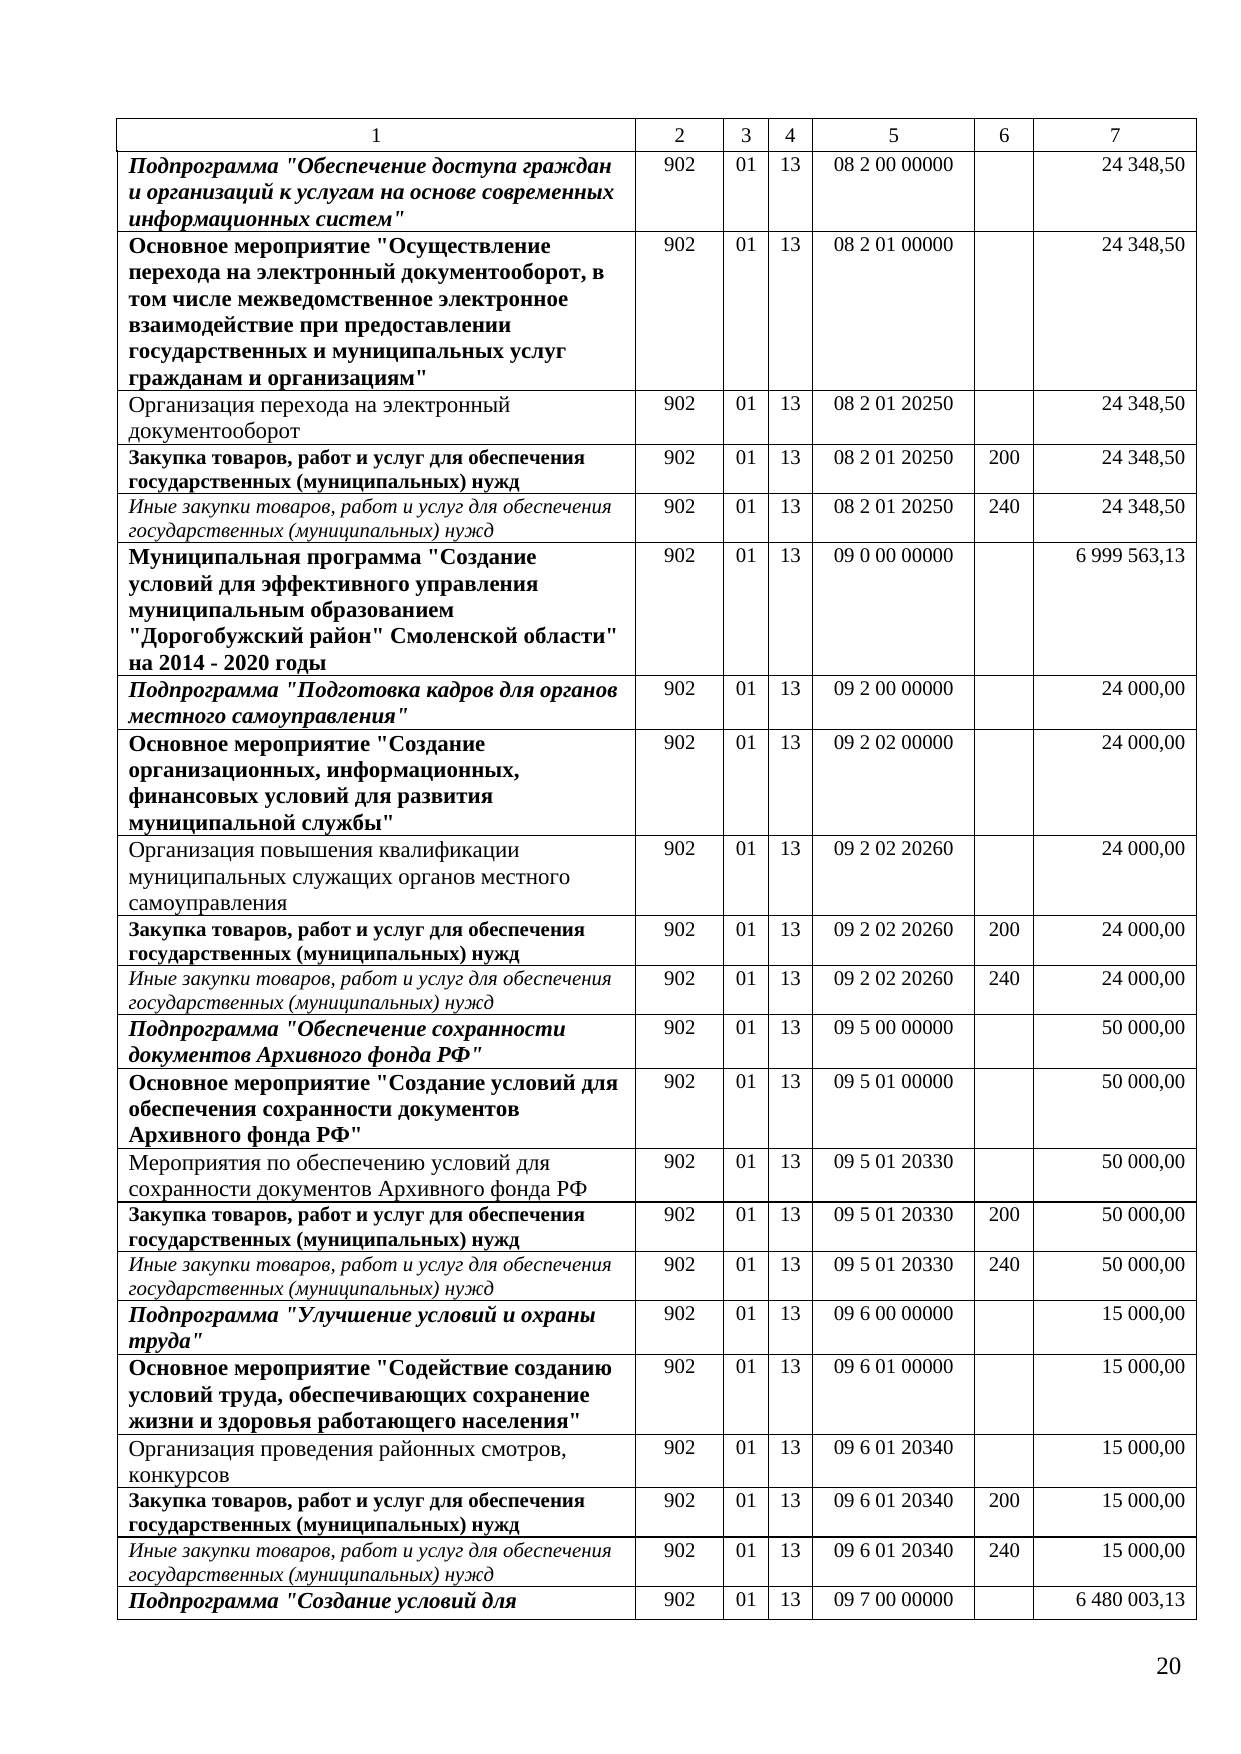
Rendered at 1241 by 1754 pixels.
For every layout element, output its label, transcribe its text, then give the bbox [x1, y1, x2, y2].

table_cell 50 000,00 [1034, 1149, 1196, 1201]
table_cell 13 [769, 676, 812, 729]
table_cell 01 [724, 232, 768, 390]
table_cell 01 [724, 391, 768, 444]
table_cell 13 [769, 232, 812, 390]
table_cell 24 000,00 [1034, 916, 1196, 964]
table_cell 09 6 01 20340 [813, 1435, 974, 1487]
table_cell 200 [975, 1203, 1033, 1251]
table_cell Основное мероприятие "Создание организационных, информационных, финансовых условий для развития муниципальной службы" [118, 730, 635, 835]
table_cell 902 [636, 1252, 723, 1300]
table_cell 200 [975, 916, 1033, 964]
table_cell 01 [724, 836, 768, 915]
table_cell 240 [975, 1252, 1033, 1300]
table_cell 01 [724, 916, 768, 964]
table_cell 24 000,00 [1034, 966, 1196, 1014]
table_cell 902 [636, 494, 723, 542]
table_cell 24 348,50 [1034, 391, 1196, 444]
table_cell 50 000,00 [1034, 1015, 1196, 1067]
table_cell 15 000,00 [1034, 1435, 1196, 1487]
table_cell 01 [724, 543, 768, 675]
table_cell 09 2 02 20260 [813, 916, 974, 964]
table_cell 902 [636, 1203, 723, 1251]
table_cell 15 000,00 [1034, 1488, 1196, 1536]
table_cell Подпрограмма "Подготовка кадров для органов местного самоуправления" [118, 676, 635, 729]
table_cell 08 2 00 00000 [813, 152, 974, 231]
table_cell 13 [769, 1355, 812, 1433]
table_cell 902 [636, 445, 723, 493]
table_header 1 [117, 119, 635, 151]
table_cell 902 [636, 1587, 723, 1618]
table_cell [975, 836, 1033, 915]
table_cell Закупка товаров, работ и услуг для обеспечения государственных (муниципальных) нужд [118, 916, 635, 964]
table_cell 24 000,00 [1034, 836, 1196, 915]
table_cell 09 6 01 20340 [813, 1538, 974, 1586]
table_cell 01 [724, 1355, 768, 1433]
table_cell 01 [724, 494, 768, 542]
table_cell 902 [636, 152, 723, 231]
table_cell Организация повышения квалификации муниципальных служащих органов местного самоуправления [118, 836, 635, 915]
table_cell 08 2 01 20250 [813, 391, 974, 444]
table_cell [975, 1149, 1033, 1201]
table_cell 09 5 01 20330 [813, 1252, 974, 1300]
table_cell 902 [636, 1435, 723, 1487]
table_cell 240 [975, 494, 1033, 542]
table_cell 08 2 01 20250 [813, 494, 974, 542]
table_cell Закупка товаров, работ и услуг для обеспечения государственных (муниципальных) нужд [118, 1488, 635, 1536]
table_cell 24 348,50 [1034, 445, 1196, 493]
table_cell 13 [769, 1435, 812, 1487]
table_cell 24 348,50 [1034, 494, 1196, 542]
table_cell 24 348,50 [1034, 152, 1196, 231]
table_cell Подпрограмма "Улучшение условий и охраны труда" [118, 1301, 635, 1353]
table_header 2 [636, 119, 723, 151]
table_cell 01 [724, 1069, 768, 1148]
table_cell 902 [636, 1015, 723, 1067]
table_cell 6 480 003,13 [1034, 1587, 1196, 1618]
table_cell 902 [636, 391, 723, 444]
table_cell 09 2 00 00000 [813, 676, 974, 729]
table_cell Основное мероприятие "Создание условий для обеспечения сохранности документов Архивного фонда РФ" [118, 1069, 635, 1148]
table_cell Основное мероприятие "Содействие созданию условий труда, обеспечивающих сохранение жизни и здоровья работающего населения" [118, 1355, 635, 1433]
table_cell 13 [769, 1301, 812, 1353]
table_cell 50 000,00 [1034, 1203, 1196, 1251]
table_cell 13 [769, 391, 812, 444]
table_cell 13 [769, 916, 812, 964]
table_cell 6 999 563,13 [1034, 543, 1196, 675]
table_cell 902 [636, 1301, 723, 1353]
table_cell 902 [636, 1538, 723, 1586]
table_cell 13 [769, 543, 812, 675]
table_cell 902 [636, 232, 723, 390]
table_cell 240 [975, 966, 1033, 1014]
table_cell [975, 1355, 1033, 1433]
table_cell Организация проведения районных смотров, конкурсов [118, 1435, 635, 1487]
table_cell 13 [769, 1587, 812, 1618]
table_cell Подпрограмма "Обеспечение доступа граждан и организаций к услугам на основе современных информационных систем" [118, 152, 635, 231]
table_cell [118, 1587, 635, 1618]
table_cell 50 000,00 [1034, 1252, 1196, 1300]
table_cell 13 [769, 1538, 812, 1586]
table_cell Иные закупки товаров, работ и услуг для обеспечения государственных (муниципальных) нужд [118, 1538, 635, 1586]
table_cell 09 2 02 20260 [813, 836, 974, 915]
table_cell [975, 1435, 1033, 1487]
table_cell 13 [769, 1015, 812, 1067]
table_cell 902 [636, 916, 723, 964]
table_cell 13 [769, 730, 812, 835]
table_cell 09 5 00 00000 [813, 1015, 974, 1067]
table_cell 902 [636, 836, 723, 915]
table_cell Закупка товаров, работ и услуг для обеспечения государственных (муниципальных) нужд [118, 445, 635, 493]
table_cell 24 000,00 [1034, 676, 1196, 729]
table_cell 13 [769, 1069, 812, 1148]
table_cell 50 000,00 [1034, 1069, 1196, 1148]
table_header 4 [769, 119, 812, 151]
table_cell Иные закупки товаров, работ и услуг для обеспечения государственных (муниципальных) нужд [118, 1252, 635, 1300]
table_cell Мероприятия по обеспечению условий для сохранности документов Архивного фонда РФ [118, 1149, 635, 1201]
table_cell [975, 730, 1033, 835]
table_cell 01 [724, 1252, 768, 1300]
table_cell Основное мероприятие "Осуществление перехода на электронный документооборот, в том числе межведомственное электронное взаимодействие при предоставлении государственных и муниципальных услуг гражданам и организациям" [118, 232, 635, 390]
table_cell 01 [724, 1015, 768, 1067]
table_cell 15 000,00 [1034, 1355, 1196, 1433]
table_cell 09 5 01 20330 [813, 1149, 974, 1201]
table_cell 13 [769, 966, 812, 1014]
table_cell [975, 1015, 1033, 1067]
table_cell 200 [975, 1488, 1033, 1536]
table_cell Подпрограмма "Обеспечение сохранности документов Архивного фонда РФ" [118, 1015, 635, 1067]
table_cell Муниципальная программа "Создание условий для эффективного управления муниципальным образованием "Дорогобужский район" Смоленской области" на 2014 - 2020 годы [118, 543, 635, 675]
table_cell [975, 1587, 1033, 1618]
table_cell 902 [636, 1355, 723, 1433]
table_header 5 [813, 119, 974, 151]
table_cell [975, 543, 1033, 675]
table_cell [975, 1069, 1033, 1148]
table_cell 09 0 00 00000 [813, 543, 974, 675]
table_cell [975, 391, 1033, 444]
table_cell 902 [636, 1149, 723, 1201]
table_cell [975, 152, 1033, 231]
table_cell 240 [975, 1538, 1033, 1586]
table_cell 09 2 02 20260 [813, 966, 974, 1014]
table_cell 01 [724, 1587, 768, 1618]
table_cell Организация перехода на электронный документооборот [118, 391, 635, 444]
table_cell 15 000,00 [1034, 1538, 1196, 1586]
table_cell 09 5 01 20330 [813, 1203, 974, 1251]
table_header 6 [975, 119, 1033, 151]
table_cell 13 [769, 836, 812, 915]
table_cell 08 2 01 20250 [813, 445, 974, 493]
table_cell 902 [636, 543, 723, 675]
table_cell 13 [769, 1488, 812, 1536]
table_cell 01 [724, 1538, 768, 1586]
table_cell 902 [636, 1488, 723, 1536]
table_cell 09 6 01 20340 [813, 1488, 974, 1536]
table_cell 01 [724, 152, 768, 231]
table_cell 902 [636, 966, 723, 1014]
table_cell 15 000,00 [1034, 1301, 1196, 1353]
table_cell 13 [769, 1252, 812, 1300]
table_cell 13 [769, 1203, 812, 1251]
table_cell [975, 1301, 1033, 1353]
table_cell 09 2 02 00000 [813, 730, 974, 835]
table_cell 01 [724, 1488, 768, 1536]
table_cell 24 000,00 [1034, 730, 1196, 835]
table_cell 01 [724, 1435, 768, 1487]
table_cell 13 [769, 494, 812, 542]
table_cell 01 [724, 1203, 768, 1251]
table_cell 09 6 01 00000 [813, 1355, 974, 1433]
table_cell 902 [636, 730, 723, 835]
table_header 3 [724, 119, 768, 151]
table_cell 01 [724, 676, 768, 729]
table_cell 08 2 01 00000 [813, 232, 974, 390]
table_cell Закупка товаров, работ и услуг для обеспечения государственных (муниципальных) нужд [118, 1203, 635, 1251]
table_cell 01 [724, 1149, 768, 1201]
table_cell 09 5 01 00000 [813, 1069, 974, 1148]
table_cell [975, 676, 1033, 729]
table_cell 24 348,50 [1034, 232, 1196, 390]
table_header 7 [1034, 119, 1196, 151]
table_cell 01 [724, 445, 768, 493]
table_cell 09 7 00 00000 [813, 1587, 974, 1618]
table_cell Иные закупки товаров, работ и услуг для обеспечения государственных (муниципальных) нужд [118, 966, 635, 1014]
table_cell Иные закупки товаров, работ и услуг для обеспечения государственных (муниципальных) нужд [118, 494, 635, 542]
table_cell 902 [636, 1069, 723, 1148]
table_cell 13 [769, 1149, 812, 1201]
table_cell 09 6 00 00000 [813, 1301, 974, 1353]
table_cell 13 [769, 445, 812, 493]
table_cell 01 [724, 730, 768, 835]
table_cell [975, 232, 1033, 390]
table_cell 13 [769, 152, 812, 231]
table_cell 01 [724, 1301, 768, 1353]
table_cell 200 [975, 445, 1033, 493]
table_cell 01 [724, 966, 768, 1014]
table_cell 902 [636, 676, 723, 729]
